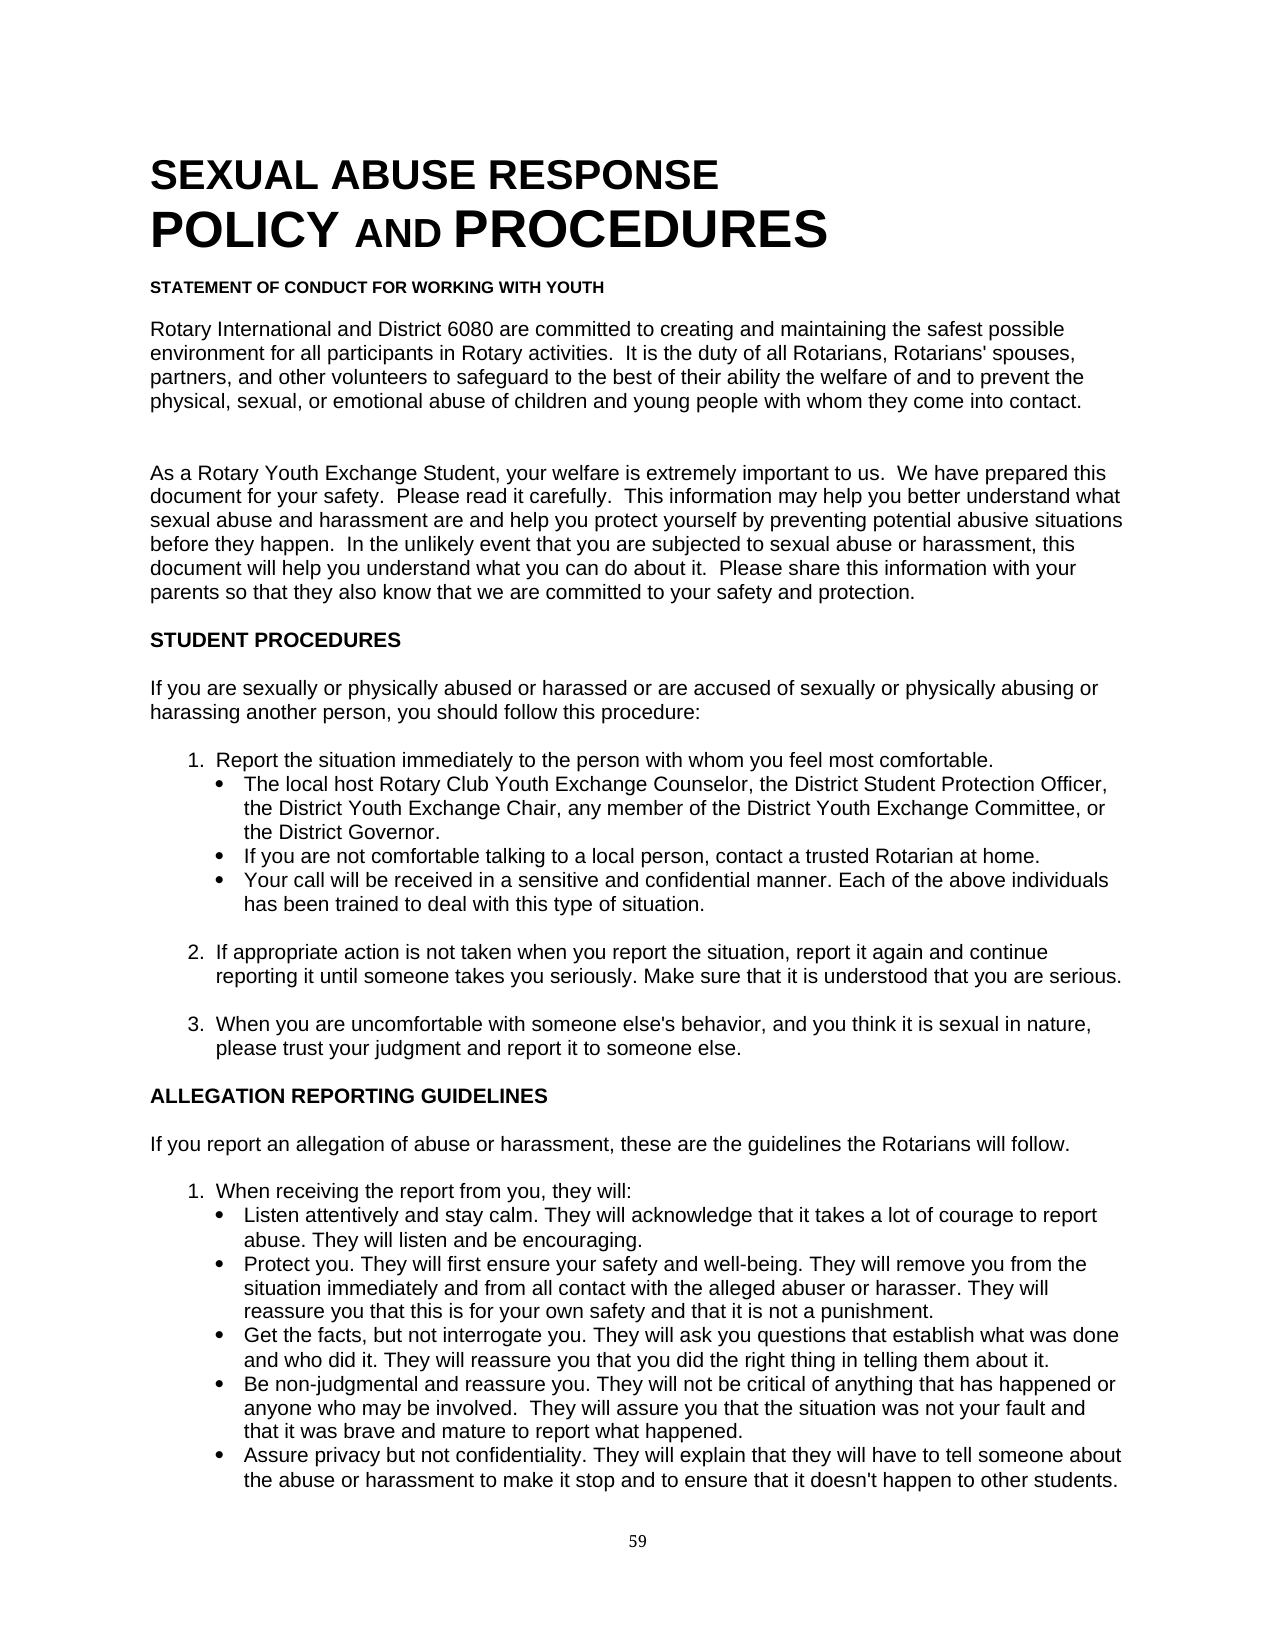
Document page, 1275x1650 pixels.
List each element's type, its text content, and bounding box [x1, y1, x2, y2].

list If you are not comfortable talking to a local person, contact a trusted Rotarian at home. [216, 844, 1125, 868]
text STATEMENT OF CONDUCT FOR WORKING WITH YOUTH [150, 278, 1125, 297]
text If you report an allegation of abuse or harassment, these are the guidelines the Rotarians will follow. [150, 1131, 1125, 1155]
text 2. If appropriate action is not taken when you report the situation, report it again and continue reporting it until someone takes you seriously. Make sure that it is understood that you are serious. [187, 940, 1125, 988]
list Protect you. They will first ensure your safety and well-being. They will remove you from the situation immediately and from all contact with the alleged abuser or harasser. They will reassure you that this is for your own safety and that it is not a punishment. [216, 1251, 1125, 1323]
text 1. When receiving the report from you, they will: [187, 1179, 1125, 1203]
text Rotary International and District 6080 are committed to creating and maintaining the safest possible environment for all participants in Rotary activities. It is the duty of all Rotarians, Rotarians' spouses, partners, and other volunteers to safeguard to the best of their ability the welfare of and to prevent the physical, sexual, or emotional abuse of children and young people with whom they come into contact. [150, 317, 1125, 412]
text STUDENT PROCEDURES [150, 628, 1125, 652]
text 1. Report the situation immediately to the person with whom you feel most comfortable. [187, 748, 1125, 772]
text As a Rotary Youth Exchange Student, your welfare is extremely important to us. We have prepared this document for your safety. Please read it carefully. This information may help you better understand what sexual abuse and harassment are and help you protect yourself by preventing potential abusive situations before they happen. In the unlikely event that you are subjected to sexual abuse or harassment, this document will help you understand what you can do about it. Please share this information with your parents so that they also know that we are committed to your safety and protection. [150, 460, 1125, 604]
text 3. When you are uncomfortable with someone else's behavior, and you think it is sexual in nature, please trust your judgment and report it to someone else. [187, 1012, 1125, 1059]
text ALLEGATION REPORTING GUIDELINES [150, 1083, 1125, 1107]
text If you are sexually or physically abused or harassed or are accused of sexually or physically abusing or harassing another person, you should follow this procedure: [150, 676, 1125, 724]
list Get the facts, but not interrogate you. They will ask you questions that establish what was done and who did it. They will reassure you that you did the right thing in telling them about it. [216, 1323, 1125, 1371]
list Listen attentively and stay calm. They will acknowledge that it takes a lot of courage to report abuse. They will listen and be encouraging. [216, 1203, 1125, 1251]
list Assure privacy but not confidentiality. They will explain that they will have to tell someone about the abuse or harassment to make it stop and to ensure that it doesn't happen to other students. [216, 1443, 1125, 1491]
list The local host Rotary Club Youth Exchange Counselor, the District Student Protection Officer, the District Youth Exchange Chair, any member of the District Youth Exchange Committee, or the District Governor. [216, 772, 1125, 844]
list Your call will be received in a sensitive and confidential manner. Each of the above individuals has been trained to deal with this type of situation. [216, 868, 1125, 916]
text SEXUAL ABUSE RESPONSE [150, 150, 1125, 198]
text POLICY AND PROCEDURES [150, 198, 1125, 259]
list Be non-judgmental and reassure you. They will not be critical of anything that has happened or anyone who may be involved. They will assure you that the situation was not your fault and that it was brave and mature to report what happened. [216, 1371, 1125, 1443]
